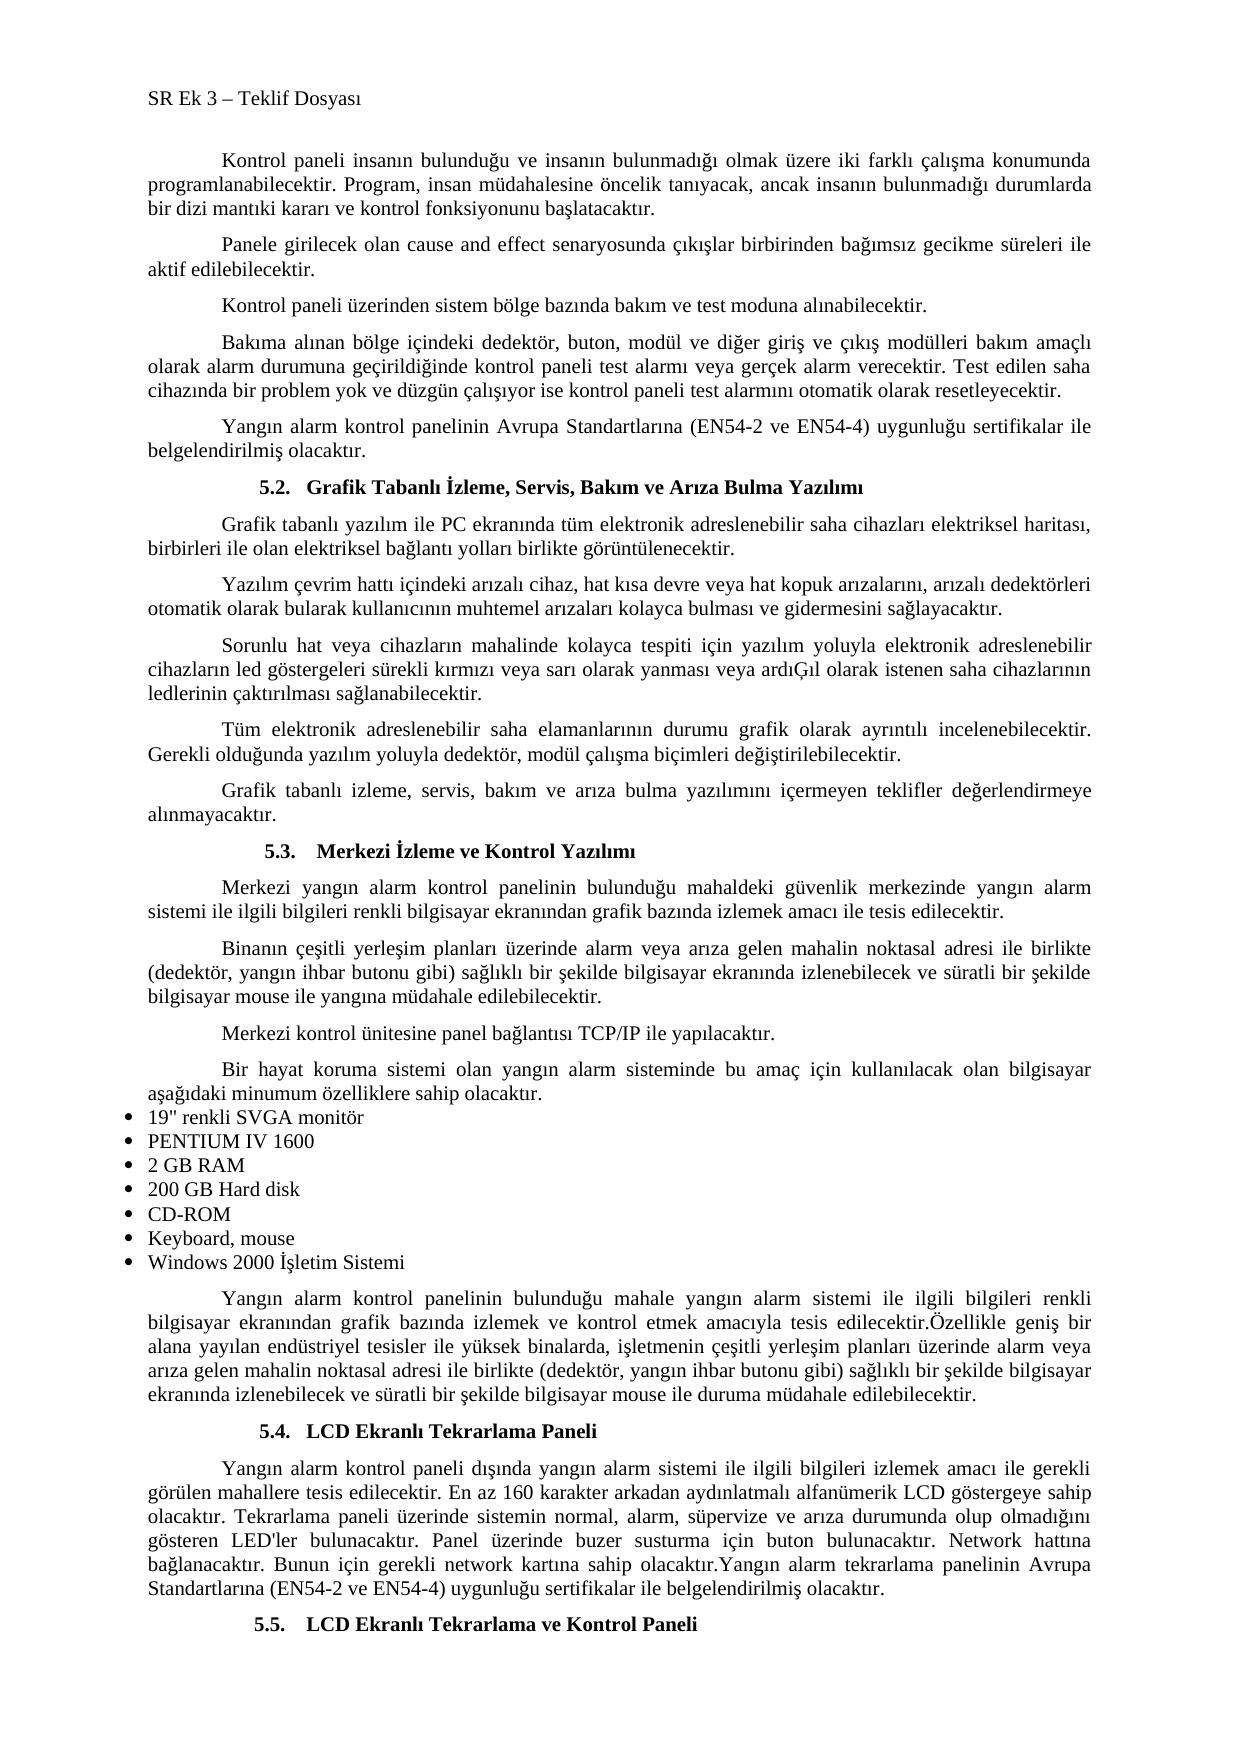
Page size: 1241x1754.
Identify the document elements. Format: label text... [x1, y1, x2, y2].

list Keyboard, mouse [125, 1226, 1093, 1249]
text 5.2. Grafik Tabanlı İzleme, Servis, Bakım ve Arıza Bulma Yazılımı [148, 475, 1093, 499]
text Kontrol paneli üzerinden sistem bölge bazında bakım ve test moduna alınabilecektir. [148, 293, 1093, 317]
text Yangın alarm kontrol panelinin bulunduğu mahale yangın alarm sistemi ile ilgili bilgileri renkli bilgisayar ekranından grafik bazında izlemek ve kontrol etmek amacıyla tesis edilecektir.Özellikle geniş bir alana yayılan endüstriyel tesisler ile yüksek binalarda, işletmenin çeşitli yerleşim planları üzerinde alarm veya arıza gelen mahalin noktasal adresi ile birlikte (dedektör, yangın ihbar butonu gibi) sağlıklı bir şekilde bilgisayar ekranında izlenebilecek ve süratli bir şekilde bilgisayar mouse ile duruma müdahale edilebilecektir. [148, 1286, 1093, 1406]
text 5.5. LCD Ekranlı Tekrarlama ve Kontrol Paneli [148, 1612, 1093, 1636]
text Sorunlu hat veya cihazların mahalinde kolayca tespiti için yazılım yoluyla elektronik adreslenebilir cihazların led göstergeleri sürekli kırmızı veya sarı olarak yanması veya ardıĢıl olarak istenen saha cihazlarının ledlerinin çaktırılması sağlanabilecektir. [148, 633, 1093, 705]
text Panele girilecek olan cause and effect senaryosunda çıkışlar birbirinden bağımsız gecikme süreleri ile aktif edilebilecektir. [148, 232, 1093, 281]
text Yazılım çevrim hattı içindeki arızalı cihaz, hat kısa devre veya hat kopuk arızalarını, arızalı dedektörleri otomatik olarak bularak kullanıcının muhtemel arızaları kolayca bulması ve gidermesini sağlayacaktır. [148, 572, 1093, 620]
text 5.3. Merkezi İzleme ve Kontrol Yazılımı [148, 839, 1093, 863]
list 200 GB Hard disk [125, 1177, 1093, 1201]
text Yangın alarm kontrol paneli dışında yangın alarm sistemi ile ilgili bilgileri izlemek amacı ile gerekli görülen mahallere tesis edilecektir. En az 160 karakter arkadan aydınlatmalı alfanümerik LCD göstergeye sahip olacaktır. Tekrarlama paneli üzerinde sistemin normal, alarm, süpervize ve arıza durumunda olup olmadığını gösteren LED'ler bulunacaktır. Panel üzerinde buzer susturma için buton bulunacaktır. Network hattına bağlanacaktır. Bunun için gerekli network kartına sahip olacaktır.Yangın alarm tekrarlama panelinin Avrupa Standartlarına (EN54-2 ve EN54-4) uygunluğu sertifikalar ile belgelendirilmiş olacaktır. [148, 1456, 1093, 1600]
list 19" renkli SVGA monitör [125, 1105, 1093, 1129]
text Binanın çeşitli yerleşim planları üzerinde alarm veya arıza gelen mahalin noktasal adresi ile birlikte (dedektör, yangın ihbar butonu gibi) sağlıklı bir şekilde bilgisayar ekranında izlenebilecek ve süratli bir şekilde bilgisayar mouse ile yangına müdahale edilebilecektir. [148, 936, 1093, 1008]
text Tüm elektronik adreslenebilir saha elamanlarının durumu grafik olarak ayrıntılı incelenebilecektir. Gerekli olduğunda yazılım yoluyla dedektör, modül çalışma biçimleri değiştirilebilecektir. [148, 717, 1093, 766]
text 5.4. LCD Ekranlı Tekrarlama Paneli [148, 1419, 1093, 1443]
text Bakıma alınan bölge içindeki dedektör, buton, modül ve diğer giriş ve çıkış modülleri bakım amaçlı olarak alarm durumuna geçirildiğinde kontrol paneli test alarmı veya gerçek alarm verecektir. Test edilen saha cihazında bir problem yok ve düzgün çalışıyor ise kontrol paneli test alarmını otomatik olarak resetleyecektir. [148, 329, 1093, 402]
text Merkezi yangın alarm kontrol panelinin bulunduğu mahaldeki güvenlik merkezinde yangın alarm sistemi ile ilgili bilgileri renkli bilgisayar ekranından grafik bazında izlemek amacı ile tesis edilecektir. [148, 875, 1093, 923]
list 2 GB RAM [125, 1153, 1093, 1177]
text Bir hayat koruma sistemi olan yangın alarm sisteminde bu amaç için kullanılacak olan bilgisayar aşağıdaki minumum özelliklere sahip olacaktır. [148, 1057, 1093, 1105]
text Kontrol paneli insanın bulunduğu ve insanın bulunmadığı olmak üzere iki farklı çalışma konumunda programlanabilecektir. Program, insan müdahalesine öncelik tanıyacak, ancak insanın bulunmadığı durumlarda bir dizi mantıki kararı ve kontrol fonksiyonunu başlatacaktır. [148, 148, 1093, 220]
text Merkezi kontrol ünitesine panel bağlantısı TCP/IP ile yapılacaktır. [148, 1021, 1093, 1044]
text Grafik tabanlı izleme, servis, bakım ve arıza bulma yazılımını içermeyen teklifler değerlendirmeye alınmayacaktır. [148, 778, 1093, 826]
list PENTIUM IV 1600 [125, 1129, 1093, 1153]
list CD-ROM [125, 1201, 1093, 1226]
text Grafik tabanlı yazılım ile PC ekranında tüm elektronik adreslenebilir saha cihazları elektriksel haritası, birbirleri ile olan elektriksel bağlantı yolları birlikte görüntülenecektir. [148, 511, 1093, 559]
text Yangın alarm kontrol panelinin Avrupa Standartlarına (EN54-2 ve EN54-4) uygunluğu sertifikalar ile belgelendirilmiş olacaktır. [148, 414, 1093, 462]
list Windows 2000 İşletim Sistemi [125, 1249, 1093, 1274]
